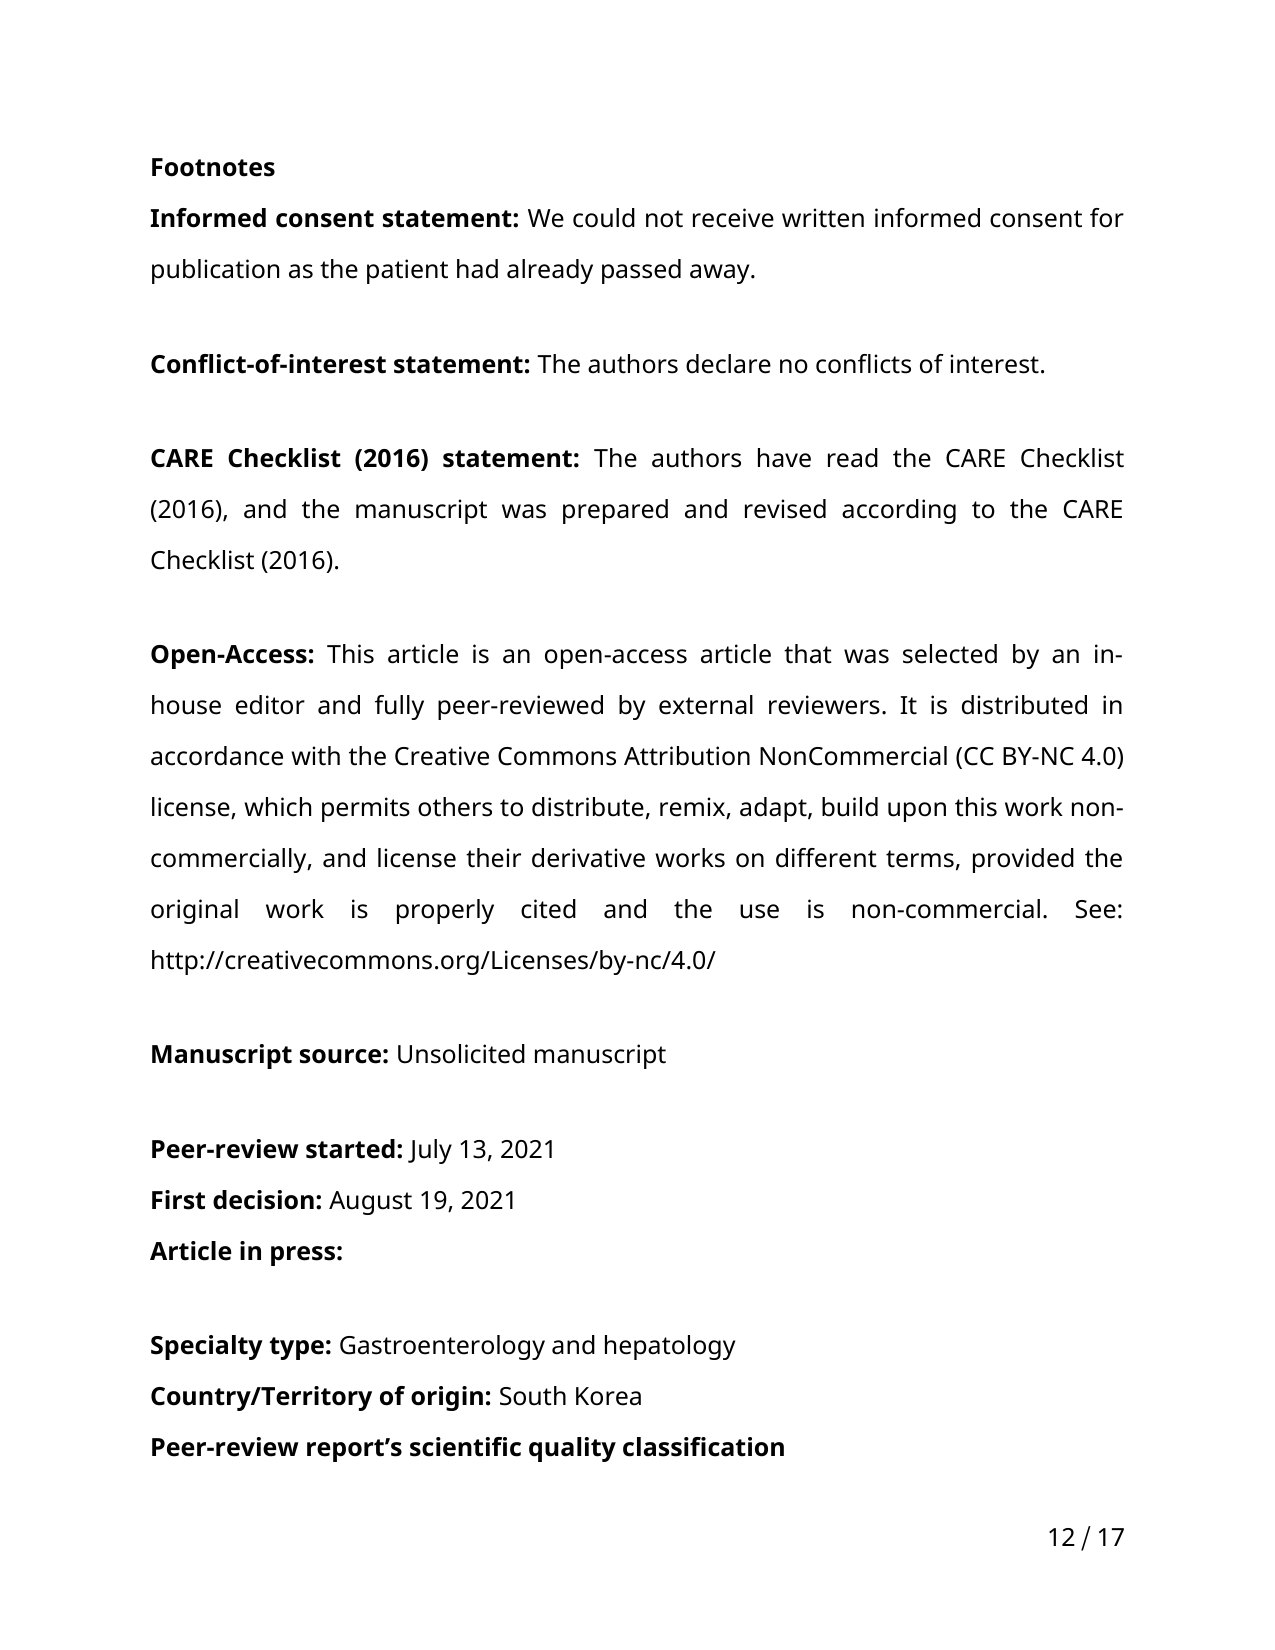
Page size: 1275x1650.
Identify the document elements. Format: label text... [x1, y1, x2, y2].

text Informed consent statement: We could not receive written informed consent for publication as the patient had already passed away. [150, 201, 1125, 286]
text Specialty type: Gastroenterology and hepatology [150, 1327, 1125, 1362]
text Manuscript source: Unsolicited manuscript [150, 1037, 1125, 1071]
text Article in press: [150, 1233, 1125, 1267]
text Country/Territory of origin: South Korea [150, 1378, 1125, 1413]
text Conflict-of-interest statement: The authors declare no conflicts of interest. [150, 346, 1125, 380]
text Peer-review started: July 13, 2021 [150, 1131, 1125, 1165]
text Open-Access: This article is an open-access article that was selected by an in-house editor and fully peer-reviewed by external reviewers. It is distributed in accordance with the Creative Commons Attribution NonCommercial (CC BY-NC 4.0) license, which permits others to distribute, remix, adapt, build upon this work non-commercially, and license their derivative works on different terms, provided the original work is properly cited and the use is non-commercial. See: http://creativecommons.org/Licenses/by-nc/4.0/ [150, 637, 1125, 977]
text Footnotes [150, 150, 1125, 184]
text Peer-review report’s scientific quality classification [150, 1429, 1125, 1464]
text First decision: August 19, 2021 [150, 1182, 1125, 1216]
text CARE Checklist (2016) statement: The authors have read the CARE Checklist (2016), and the manuscript was prepared and revised according to the CARE Checklist (2016). [150, 440, 1125, 577]
